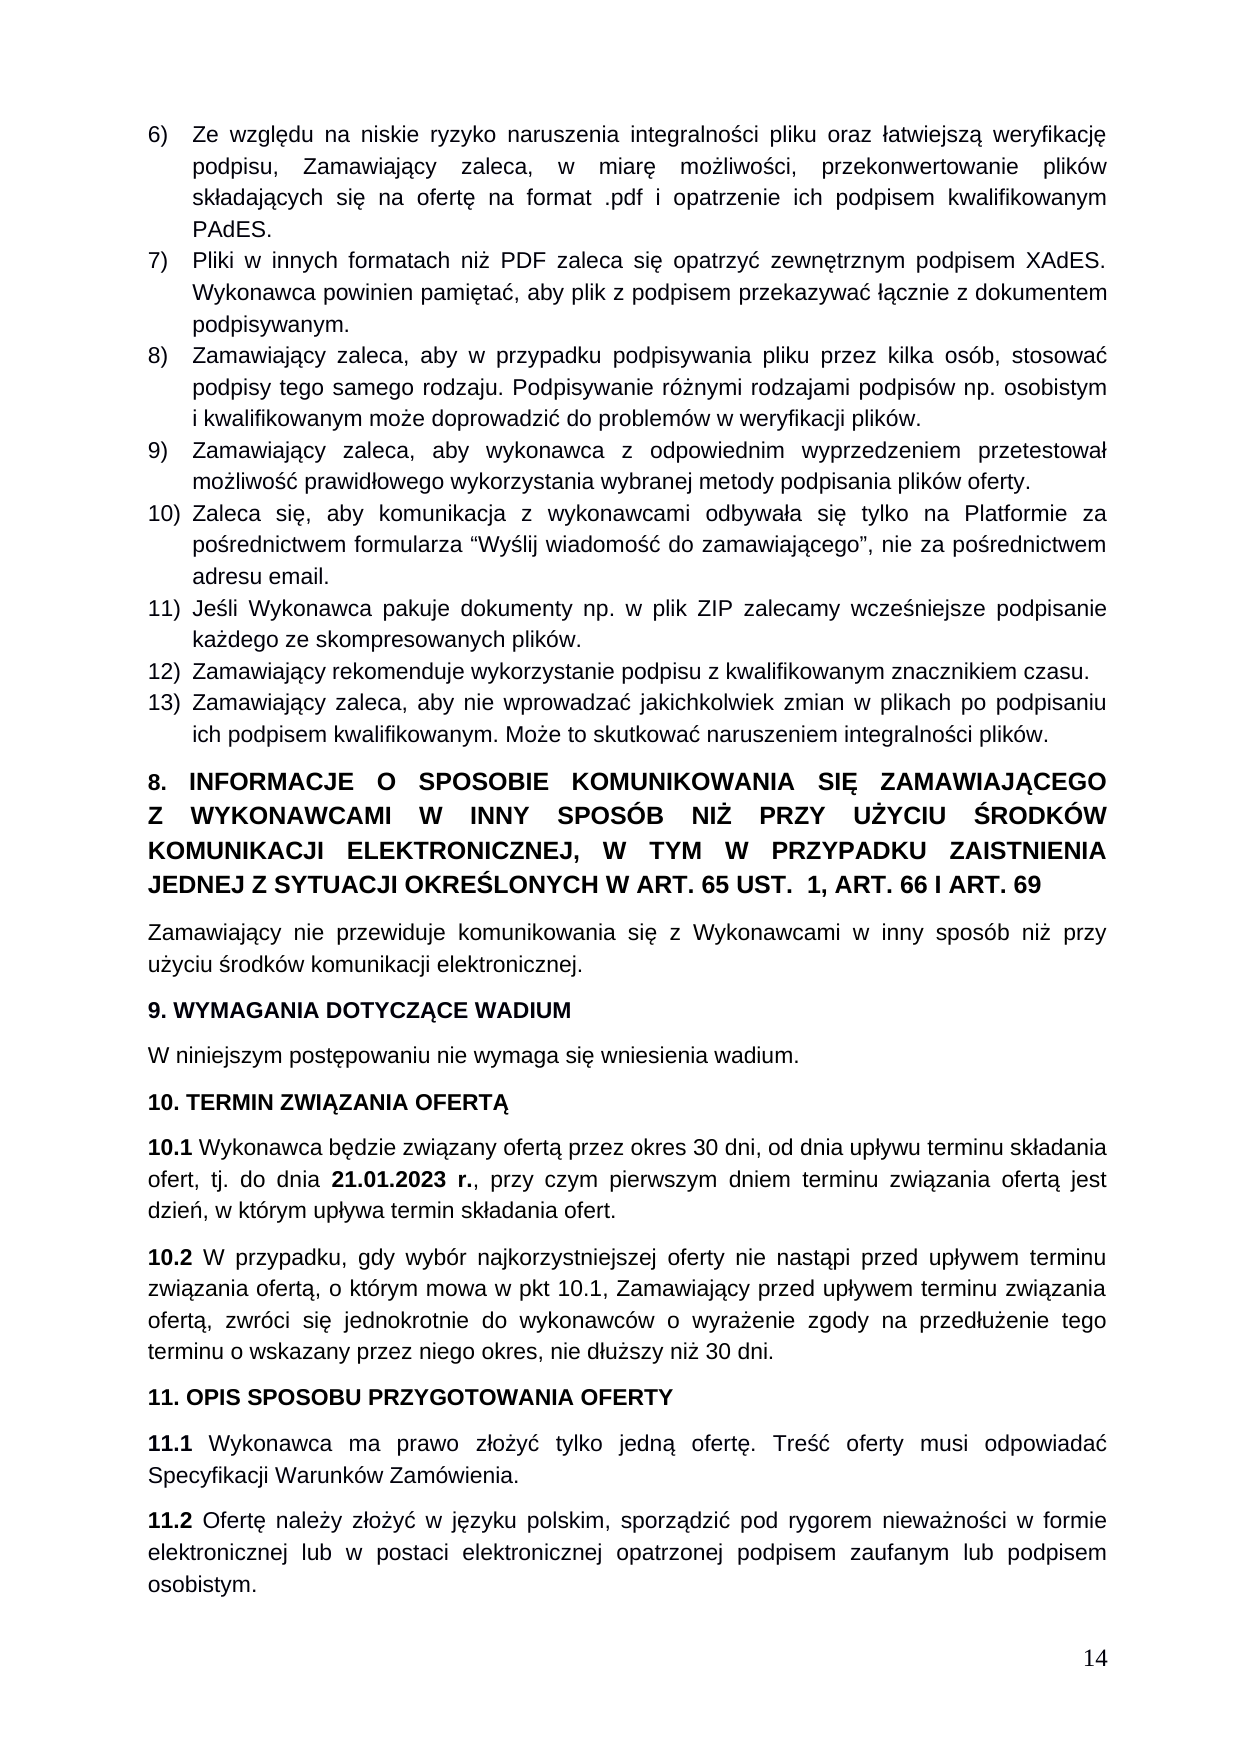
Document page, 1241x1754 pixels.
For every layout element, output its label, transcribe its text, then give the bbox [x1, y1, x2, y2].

list Zamawiający zaleca, aby nie wprowadzać jakichkolwiek zmian w plikach po podpisaniu ich podpisem kwalifikowanym. Może to skutkować naruszeniem integralności plików. [148, 689, 1107, 747]
text Zamawiający nie przewiduje komunikowania się z Wykonawcami w inny sposób niż przy użyciu środków komunikacji elektronicznej. [148, 919, 1107, 977]
text W niniejszym postępowaniu nie wymaga się wniesienia wadium. [148, 1042, 1107, 1069]
text 11.1 Wykonawca ma prawo złożyć tylko jedną ofertę. Treść oferty musi odpowiadać Specyfikacji Warunków Zamówienia. [148, 1430, 1107, 1488]
text 8. INFORMACJE O SPOSOBIE KOMUNIKOWANIA SIĘ ZAMAWIAJĄCEGO Z WYKONAWCAMI W INNY SPOSÓB NIŻ PRZY UŻYCIU ŚRODKÓW KOMUNIKACJI ELEKTRONICZNEJ, W TYM W PRZYPADKU ZAISTNIENIA JEDNEJ Z SYTUACJI OKREŚLONYCH W ART. 65 UST. 1, ART. 66 I ART. 69 [148, 767, 1107, 899]
text 10. TERMIN ZWIĄZANIA OFERTĄ [148, 1088, 1107, 1115]
text 11.2 Ofertę należy złożyć w języku polskim, sporządzić pod rygorem nieważności w formie elektronicznej lub w postaci elektronicznej opatrzonej podpisem zaufanym lub podpisem osobistym. [148, 1507, 1107, 1597]
list Zamawiający zaleca, aby wykonawca z odpowiednim wyprzedzeniem przetestował możliwość prawidłowego wykorzystania wybranej metody podpisania plików oferty. [148, 437, 1107, 495]
list Jeśli Wykonawca pakuje dokumenty np. w plik ZIP zalecamy wcześniejsze podpisanie każdego ze skompresowanych plików. [148, 594, 1107, 652]
text 10.1 Wykonawca będzie związany ofertą przez okres 30 dni, od dnia upływu terminu składania ofert, tj. do dnia 21.01.2023 r., przy czym pierwszym dniem terminu związania ofertą jest dzień, w którym upływa termin składania ofert. [148, 1134, 1107, 1224]
list Zaleca się, aby komunikacja z wykonawcami odbywała się tylko na Platformie za pośrednictwem formularza “Wyślij wiadomość do zamawiającego”, nie za pośrednictwem adresu email. [148, 500, 1107, 589]
text 11. OPIS SPOSOBU PRZYGOTOWANIA OFERTY [148, 1384, 1107, 1410]
text 10.2 W przypadku, gdy wybór najkorzystniejszej oferty nie nastąpi przed upływem terminu związania ofertą, o którym mowa w pkt 10.1, Zamawiający przed upływem terminu związania ofertą, zwróci się jednokrotnie do wykonawców o wyrażenie zgody na przedłużenie tego terminu o wskazany przez niego okres, nie dłuższy niż 30 dni. [148, 1243, 1107, 1364]
text 9. WYMAGANIA DOTYCZĄCE WADIUM [148, 997, 1107, 1023]
list Zamawiający zaleca, aby w przypadku podpisywania pliku przez kilka osób, stosować podpisy tego samego rodzaju. Podpisywanie różnymi rodzajami podpisów np. osobistym i kwalifikowanym może doprowadzić do problemów w weryfikacji plików. [148, 342, 1107, 432]
list Zamawiający rekomenduje wykorzystanie podpisu z kwalifikowanym znacznikiem czasu. [148, 658, 1107, 684]
list Ze względu na niskie ryzyko naruszenia integralności pliku oraz łatwiejszą weryfikację podpisu, Zamawiający zaleca, w miarę możliwości, przekonwertowanie plików składających się na ofertę na format .pdf i opatrzenie ich podpisem kwalifikowanym PAdES. [148, 121, 1107, 242]
list Pliki w innych formatach niż PDF zaleca się opatrzyć zewnętrznym podpisem XAdES. Wykonawca powinien pamiętać, aby plik z podpisem przekazywać łącznie z dokumentem podpisywanym. [148, 247, 1107, 337]
